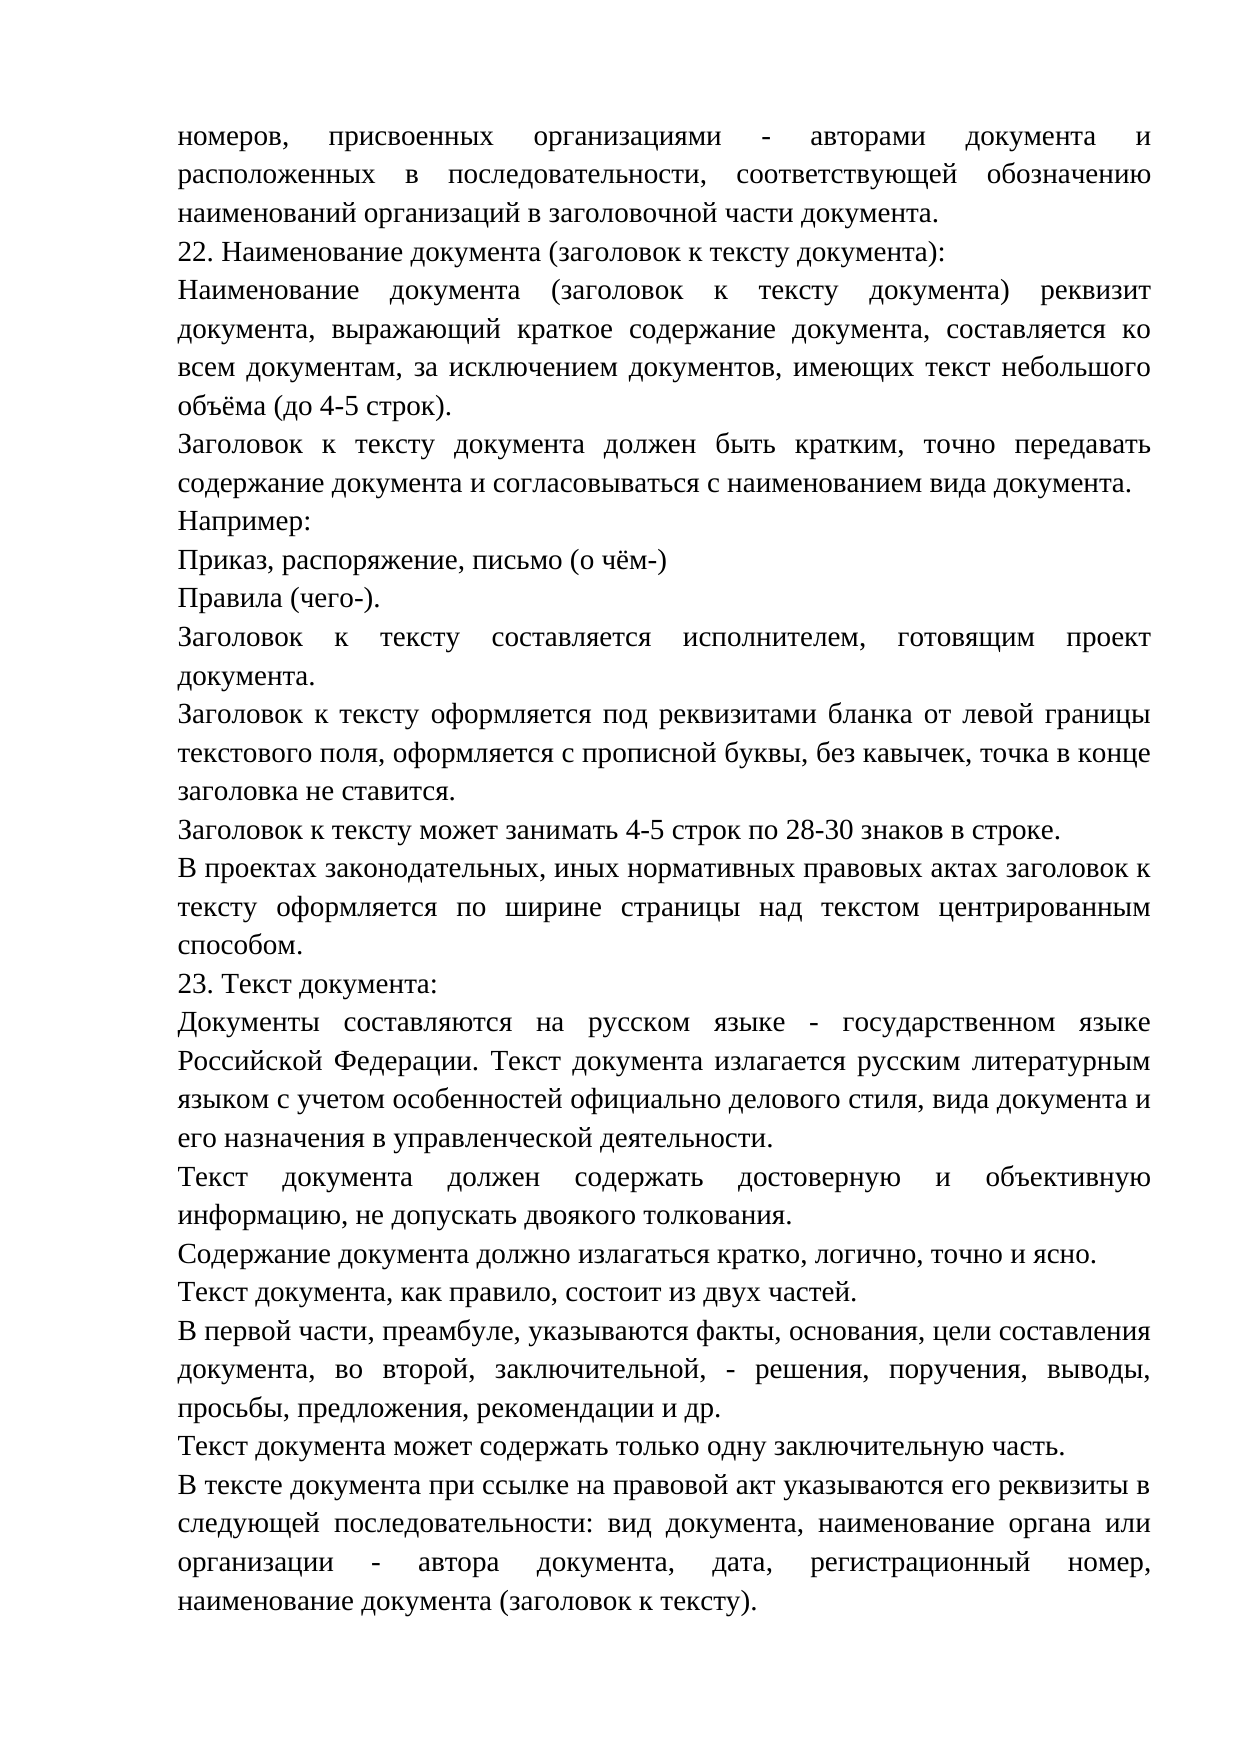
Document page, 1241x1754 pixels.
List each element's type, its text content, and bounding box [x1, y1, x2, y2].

text Заголовок к тексту составляется исполнителем, готовящим проект документа. [177, 619, 1152, 691]
text Содержание документа должно излагаться кратко, логично, точно и ясно. [177, 1236, 1152, 1269]
text Наименование документа (заголовок к тексту документа) реквизит документа, выражающий краткое содержание документа, составляется ко всем документам, за исключением документов, имеющих текст небольшого объёма (до 4-5 строк). [177, 272, 1152, 421]
text В первой части, преамбуле, указываются факты, основания, цели составления документа, во второй, заключительной, - решения, поручения, выводы, просьбы, предложения, рекомендации и др. [177, 1313, 1152, 1423]
text В тексте документа при ссылке на правовой акт указываются его реквизиты в следующей последовательности: вид документа, наименование органа или организации - автора документа, дата, регистрационный номер, наименование документа (заголовок к тексту). [177, 1467, 1152, 1616]
text Заголовок к тексту документа должен быть кратким, точно передавать содержание документа и согласовываться с наименованием вида документа. [177, 426, 1152, 498]
text Заголовок к тексту оформляется под реквизитами бланка от левой границы текстового поля, оформляется с прописной буквы, без кавычек, точка в конце заголовка не ставится. [177, 696, 1152, 807]
text Текст документа должен содержать достоверную и объективную информацию, не допускать двоякого толкования. [177, 1159, 1152, 1231]
text 23. Текст документа: [177, 966, 1152, 999]
text Текст документа, как правило, состоит из двух частей. [177, 1274, 1152, 1308]
text Например: [177, 503, 1152, 537]
text Заголовок к тексту может занимать 4-5 строк по 28-30 знаков в строке. [177, 812, 1152, 845]
text Приказ, распоряжение, письмо (о чём-) [177, 542, 1152, 576]
text В проектах законодательных, иных нормативных правовых актах заголовок к тексту оформляется по ширине страницы над текстом центрированным способом. [177, 850, 1152, 961]
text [177, 118, 1152, 229]
text Текст документа может содержать только одну заключительную часть. [177, 1428, 1152, 1462]
text 22. Наименование документа (заголовок к тексту документа): [177, 234, 1152, 267]
text Правила (чего-). [177, 581, 1152, 614]
text Документы составляются на русском языке - государственном языке Российской Федерации. Текст документа излагается русским литературным языком с учетом особенностей официально делового стиля, вида документа и его назначения в управленческой деятельности. [177, 1004, 1152, 1154]
